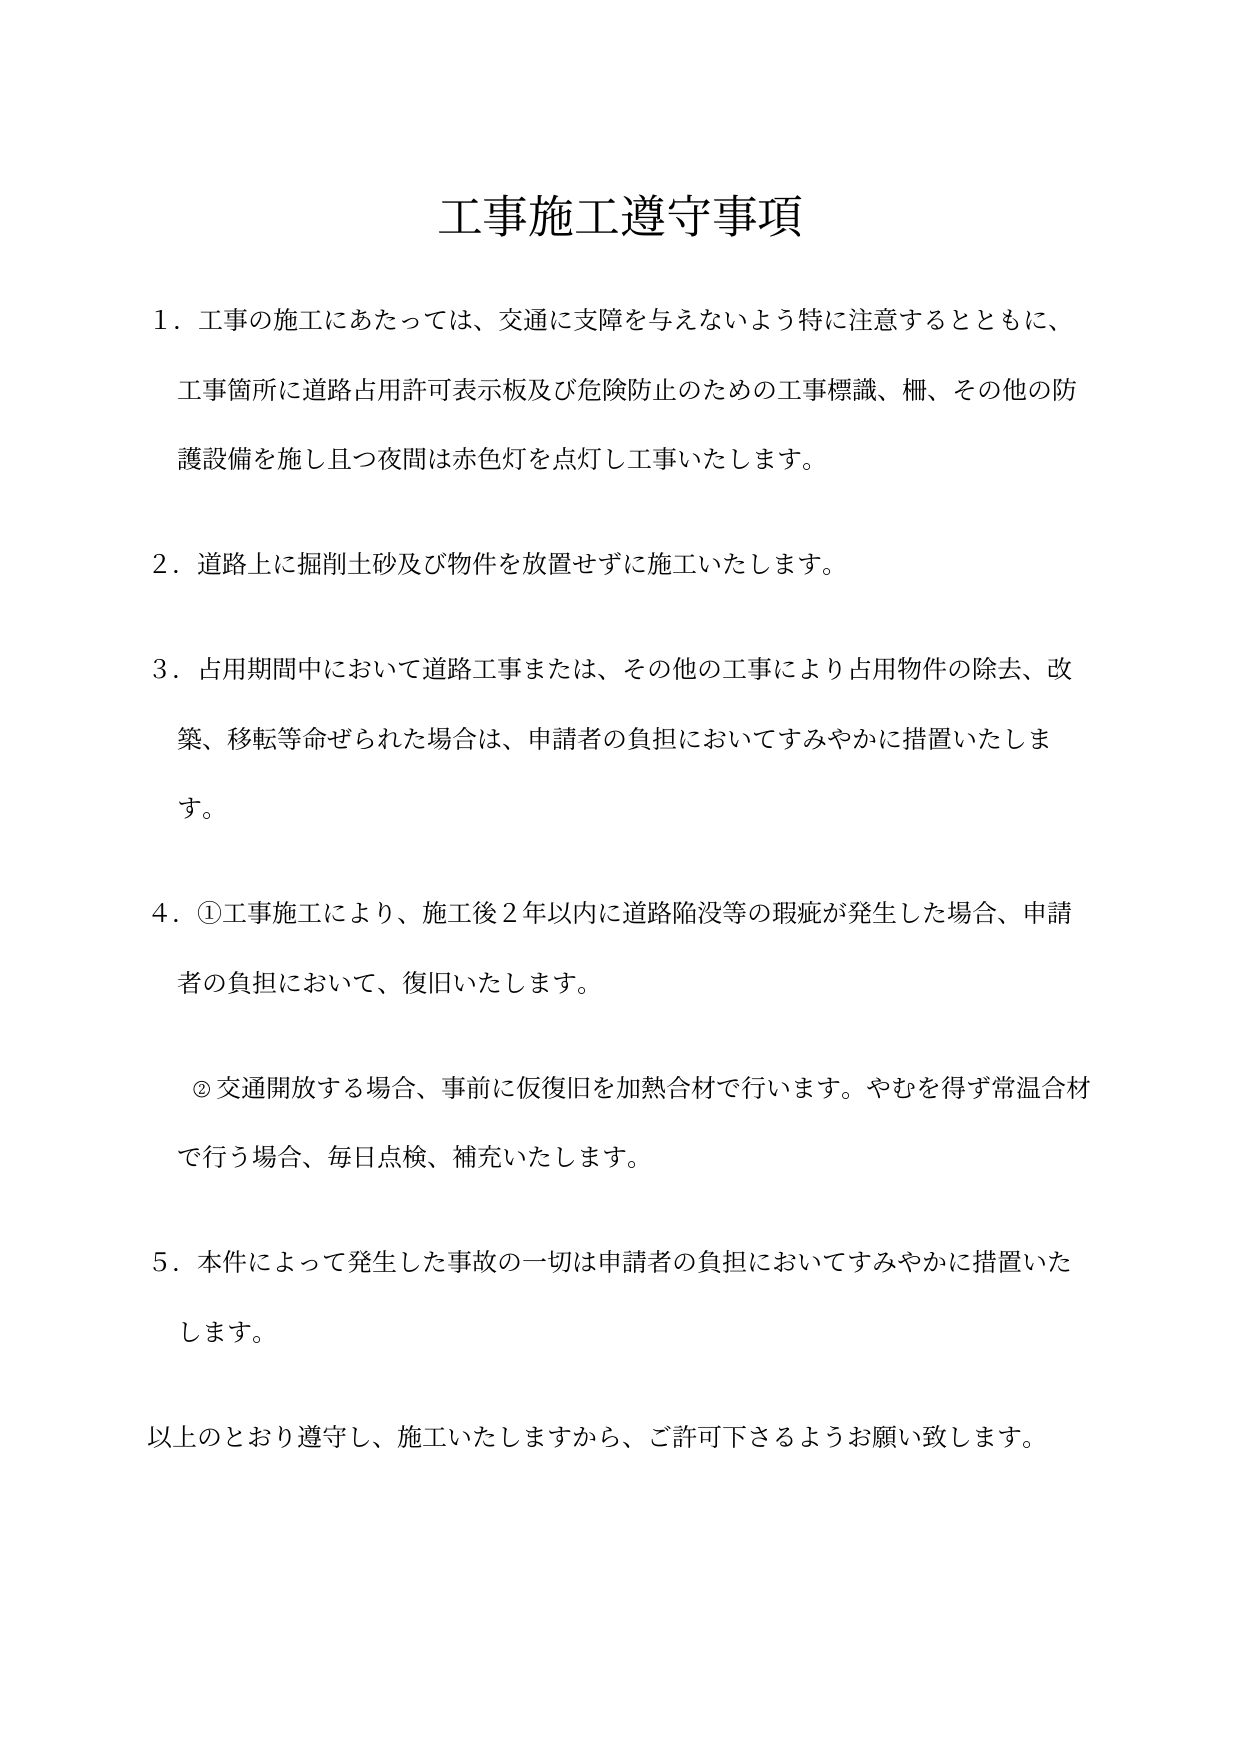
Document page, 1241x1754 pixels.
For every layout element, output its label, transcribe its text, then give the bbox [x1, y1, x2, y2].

list ②交通開放する場合、事前に仮復旧を加熱合材で行います。やむを得ず常温合材で行う場合、毎日点検、補充いたします。 [177, 1051, 1092, 1191]
text ２．道路上に掘削土砂及び物件を放置せずに施工いたします。 [148, 528, 1092, 598]
text 以上のとおり遵守し、施工いたしますから、ご許可下さるようお願い致します。 [148, 1400, 1092, 1470]
text ４．①工事施工により、施工後２年以内に道路陥没等の瑕疵が発生した場合、申請者の負担において、復旧いたします。 [148, 877, 1092, 1017]
text ５．本件によって発生した事故の一切は申請者の負担においてすみやかに措置いたします。 [148, 1226, 1092, 1366]
text 工事施工遵守事項 [148, 179, 1092, 249]
text １．工事の施工にあたっては、交通に支障を与えないよう特に注意するとともに、工事箇所に道路占用許可表示板及び危険防止のための工事標識、柵、その他の防護設備を施し且つ夜間は赤色灯を点灯し工事いたします。 [148, 284, 1092, 493]
text ３．占用期間中において道路工事または、その他の工事により占用物件の除去、改築、移転等命ぜられた場合は、申請者の負担においてすみやかに措置いたします。 [148, 633, 1092, 842]
